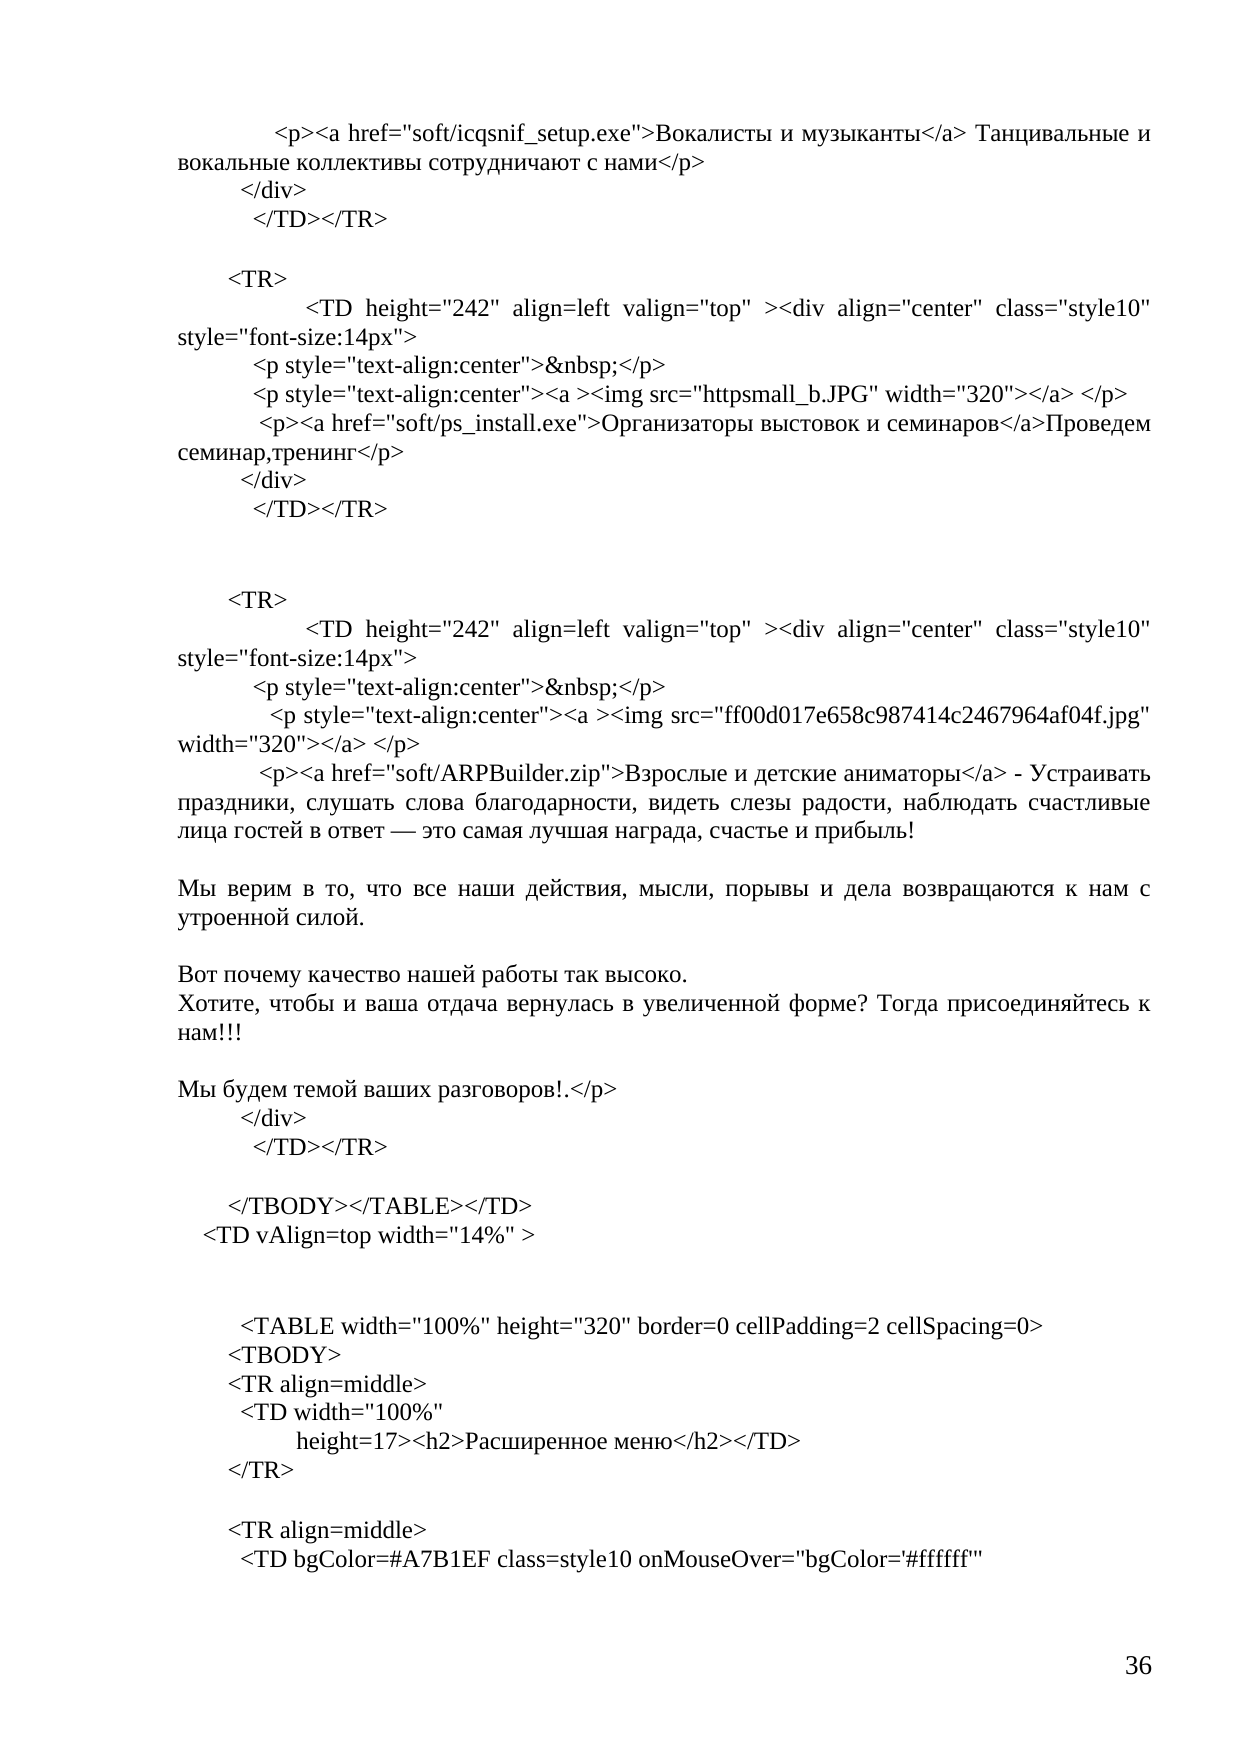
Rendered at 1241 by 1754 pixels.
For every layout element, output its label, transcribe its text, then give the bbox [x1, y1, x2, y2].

text <p><a href="soft/icqsnif_setup.exe">Вокалисты и музыканты</a> Танцивальные и вокальные коллективы сотрудничают с нами</p> [177, 118, 1152, 176]
text <TD vAlign=top width="14%" > [177, 1220, 1152, 1249]
text </TD></TR> [177, 494, 1152, 523]
text <TABLE width="100%" height="320" border=0 cellPadding=2 cellSpacing=0> [177, 1311, 1152, 1340]
text </div> [177, 1103, 1152, 1132]
text <p style="text-align:center"><a ><img src="httpsmall_b.JPG" width="320"></a> </p> [177, 379, 1152, 408]
text </TD></TR> [177, 1132, 1152, 1160]
text <TD width="100%" [177, 1397, 1152, 1426]
text </div> [177, 466, 1152, 494]
text </TD></TR> [177, 204, 1152, 233]
text Хотите, чтобы и ваша отдача вернулась в увеличенной форме? Тогда присоединяйтесь к нам!!! [177, 988, 1152, 1045]
text Мы верим в то, что все наши действия, мысли, порывы и дела возвращаются к нам с утроенной силой. [177, 873, 1152, 930]
text <p style="text-align:center">&nbsp;</p> [177, 351, 1152, 379]
text <TR align=middle> [177, 1369, 1152, 1397]
text <TR> [177, 264, 1152, 293]
text </TR> [177, 1455, 1152, 1484]
text <TD bgColor=#A7B1EF class=style10 onMouseOver="bgColor='#ffffff'" [177, 1544, 1152, 1572]
text <p style="text-align:center">&nbsp;</p> [177, 672, 1152, 700]
text Мы будем темой ваших разговоров!.</p> [177, 1074, 1152, 1103]
text Вот почему качество нашей работы так высоко. [177, 959, 1152, 988]
text </div> [177, 176, 1152, 204]
text <TR align=middle> [177, 1515, 1152, 1544]
text <p><a href="soft/ps_install.exe">Организаторы выстовок и семинаров</a>Проведем семинар,тренинг</p> [177, 408, 1152, 466]
text </TBODY></TABLE></TD> [177, 1191, 1152, 1220]
text <p style="text-align:center"><a ><img src="ff00d017e658c987414c2467964af04f.jpg" width="320"></a> </p> [177, 700, 1152, 758]
text <p><a href="soft/ARPBuilder.zip">Взрослые и детские аниматоры</a> - Устраивать праздники, слушать слова благодарности, видеть слезы радости, наблюдать счастливые лица гостей в ответ — это самая лучшая награда, счастье и прибыль! [177, 758, 1152, 844]
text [177, 293, 1152, 351]
text <TD height="242" align=left valign="top" ><div align="center" class="style10" style="font-size:14px"> [177, 614, 1152, 672]
text <TR> [177, 585, 1152, 614]
text <TBODY> [177, 1340, 1152, 1369]
text height=17><h2>Расширенное меню</h2></TD> [177, 1426, 1152, 1455]
